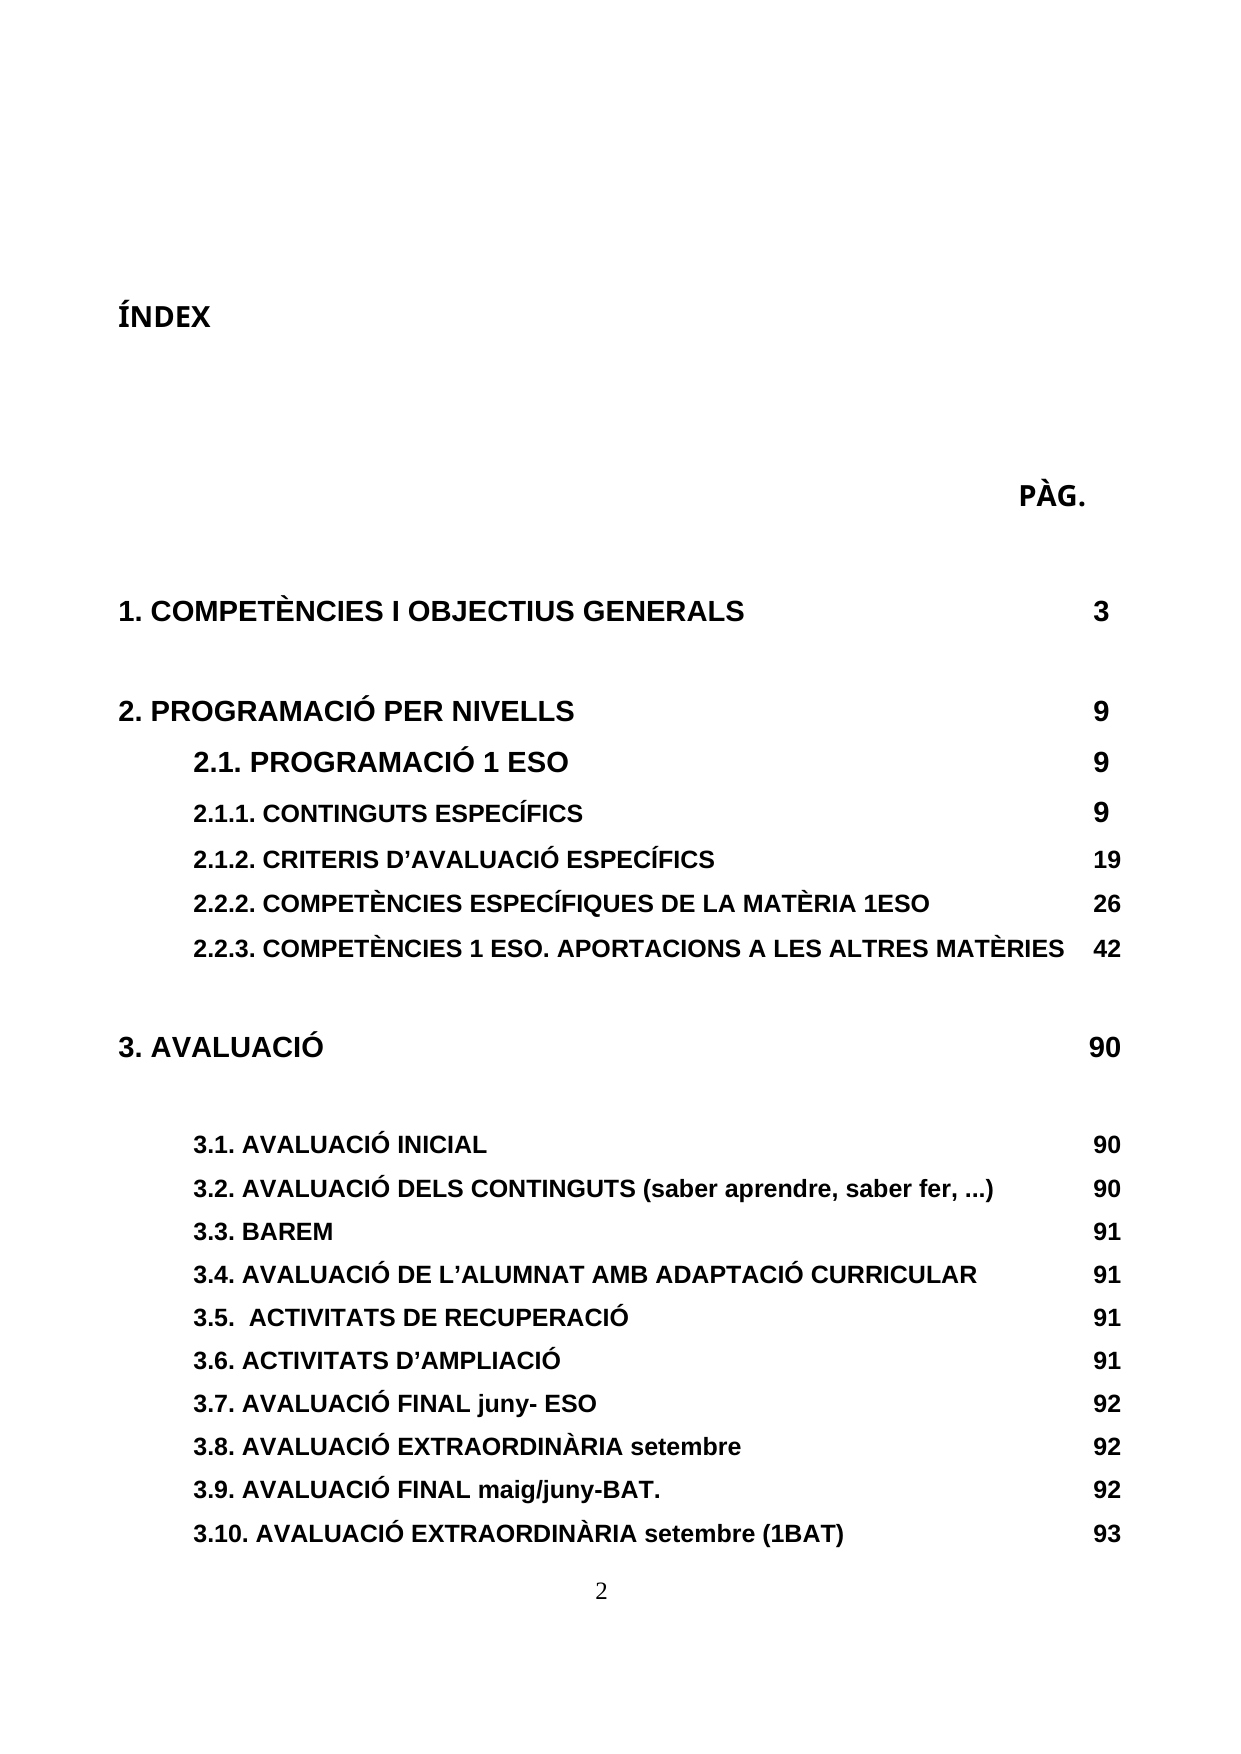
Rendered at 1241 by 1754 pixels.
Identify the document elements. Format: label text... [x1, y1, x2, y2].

text 3.4. AVALUACIÓ DE L’ALUMNAT AMB ADAPTACIÓ CURRICULAR 91 [118, 1260, 1122, 1289]
text 3. AVALUACIÓ 90 [118, 1030, 1122, 1114]
text 3.9. AVALUACIÓ FINAL maig/juny-BAT. 92 [118, 1476, 1122, 1504]
text PÀG. [118, 475, 1122, 514]
text 2.2.2. COMPETÈNCIES ESPECÍFIQUES DE LA MATÈRIA 1ESO 26 [118, 888, 1122, 917]
text 1. COMPETÈNCIES I OBJECTIUS GENERALS 3 [118, 594, 1122, 627]
text 2.1.2. CRITERIS D’AVALUACIÓ ESPECÍFICS 19 [118, 845, 1122, 874]
text 3.7. AVALUACIÓ FINAL juny- ESO 92 [118, 1389, 1122, 1418]
text 3.8. AVALUACIÓ EXTRAORDINÀRIA setembre 92 [118, 1432, 1122, 1461]
text 3.6. ACTIVITATS D’AMPLIACIÓ 91 [118, 1346, 1122, 1375]
text 3.1. AVALUACIÓ INICIAL 90 [118, 1131, 1122, 1159]
text 3.5. ACTIVITATS DE RECUPERACIÓ 91 [118, 1303, 1122, 1332]
text ÍNDEX [118, 296, 1122, 336]
text 2.1. PROGRAMACIÓ 1 ESO 9 [118, 745, 1122, 778]
text 2.1.1. CONTINGUTS ESPECÍFICS 9 [118, 795, 1122, 829]
text 2. PROGRAMACIÓ PER NIVELLS 9 [118, 694, 1122, 728]
text 3.10. AVALUACIÓ EXTRAORDINÀRIA setembre (1BAT) 93 [118, 1519, 1122, 1547]
text 3.3. BAREM 91 [118, 1217, 1122, 1246]
text 3.2. AVALUACIÓ DELS CONTINGUTS (saber aprendre, saber fer, ...) 90 [118, 1174, 1122, 1202]
text 2.2.3. COMPETÈNCIES 1 ESO. APORTACIONS A LES ALTRES MATÈRIES 42 [118, 934, 1122, 963]
